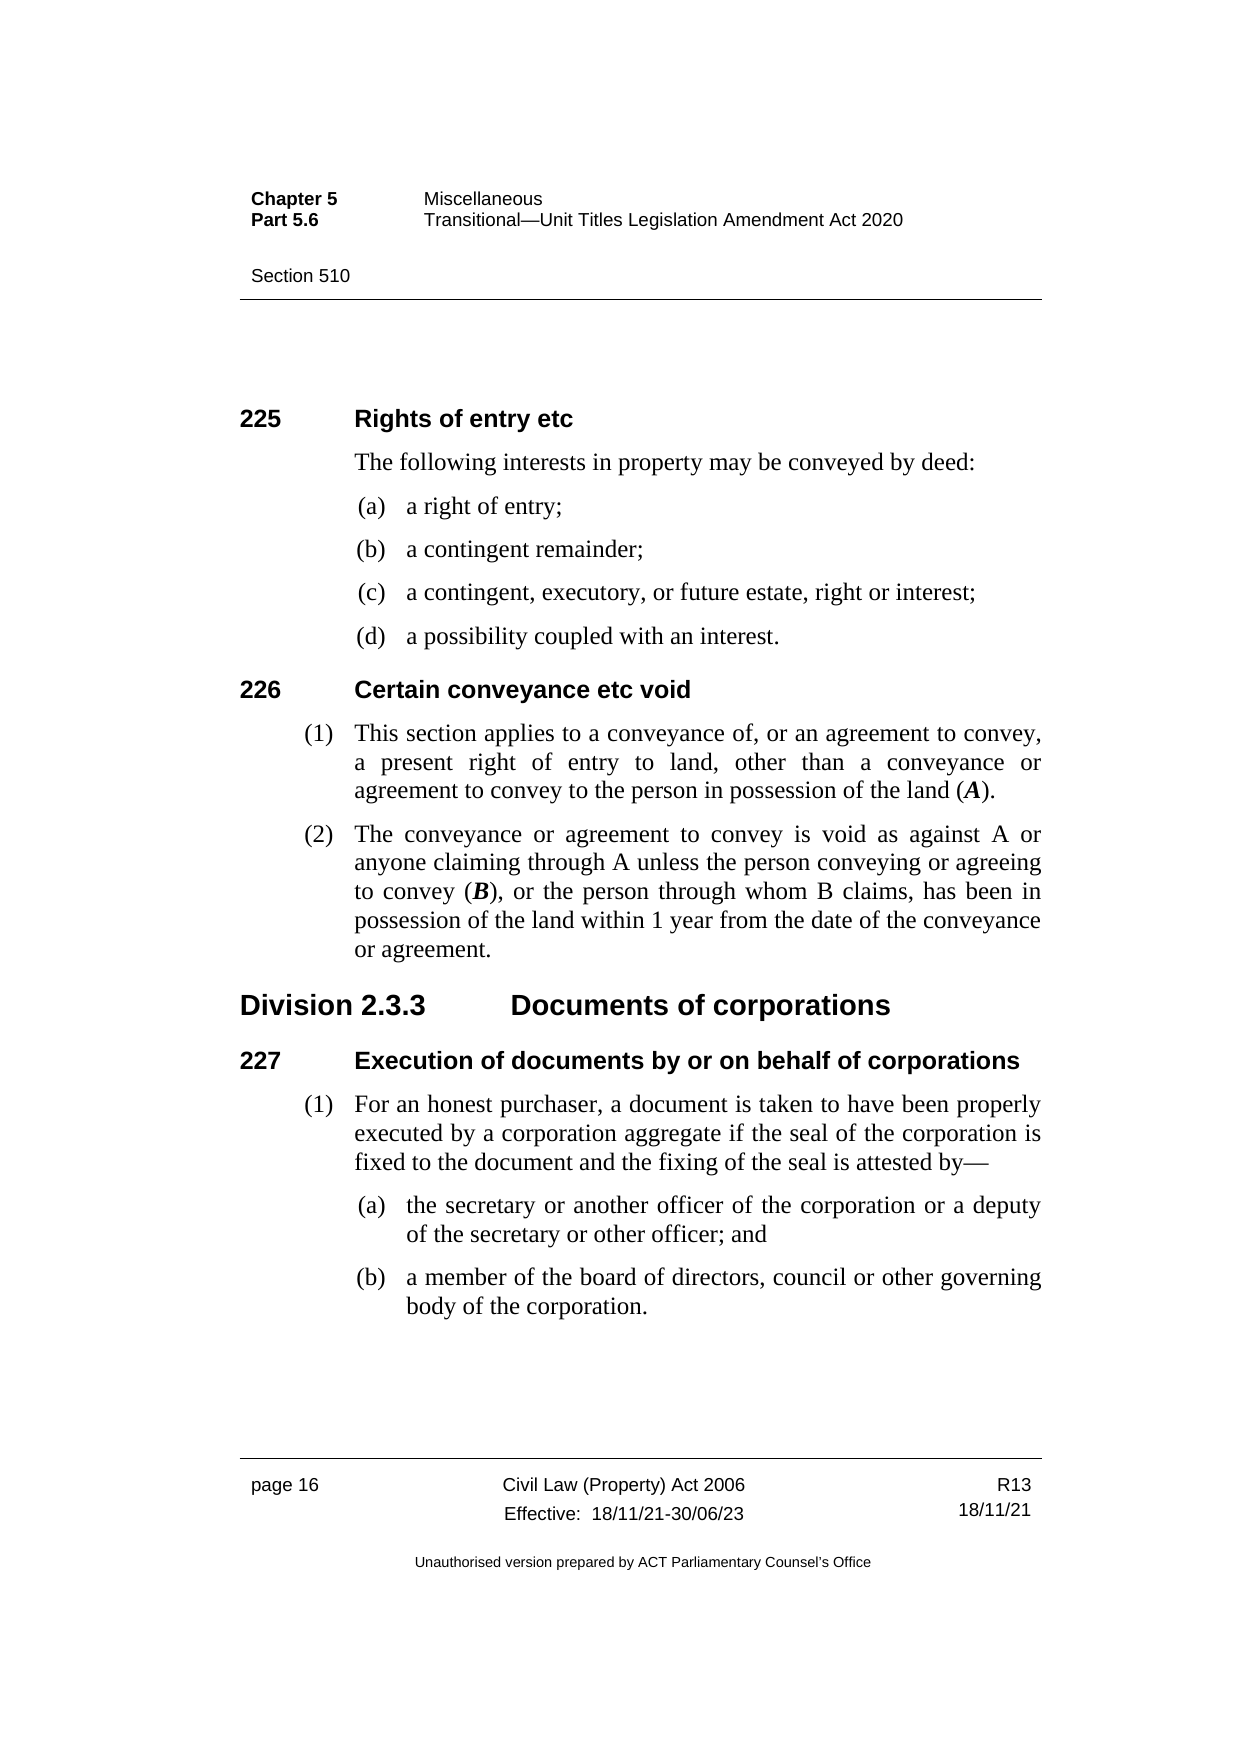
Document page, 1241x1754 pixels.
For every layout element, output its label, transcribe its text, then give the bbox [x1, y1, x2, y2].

text (b) a contingent remainder; [239, 534, 1042, 563]
text 225 Rights of entry etc [239, 404, 1042, 433]
text (b) a member of the board of directors, council or other governing body of the corporation. [239, 1262, 1042, 1320]
text (a) the secretary or another officer of the corporation or a deputy of the secretary or other officer; and [239, 1190, 1042, 1248]
text The following interests in property may be conveyed by deed: [354, 447, 1042, 476]
text (2) The conveyance or agreement to convey is void as against A or anyone claiming through A unless the person conveying or agreeing to convey (B), or the person through whom B claims, has been in possession of the land within 1 year from the date of the conveyance or agreement. [239, 819, 1042, 962]
text 227 Execution of documents by or on behalf of corporations [239, 1046, 1042, 1075]
text (1) This section applies to a conveyance of, or an agreement to convey, a present right of entry to land, other than a conveyance or agreement to convey to the person in possession of the land (A). [239, 718, 1042, 804]
text (a) a right of entry; [239, 491, 1042, 519]
text (1) For an honest purchaser, a document is taken to have been properly executed by a corporation aggregate if the seal of the corporation is fixed to the document and the fixing of the seal is attested by— [239, 1089, 1042, 1176]
text Division 2.3.3 Documents of corporations [239, 987, 1042, 1021]
text 226 Certain conveyance etc void [239, 674, 1042, 703]
text (d) a possibility coupled with an interest. [239, 621, 1042, 649]
text (c) a contingent, executory, or future estate, right or interest; [239, 577, 1042, 606]
